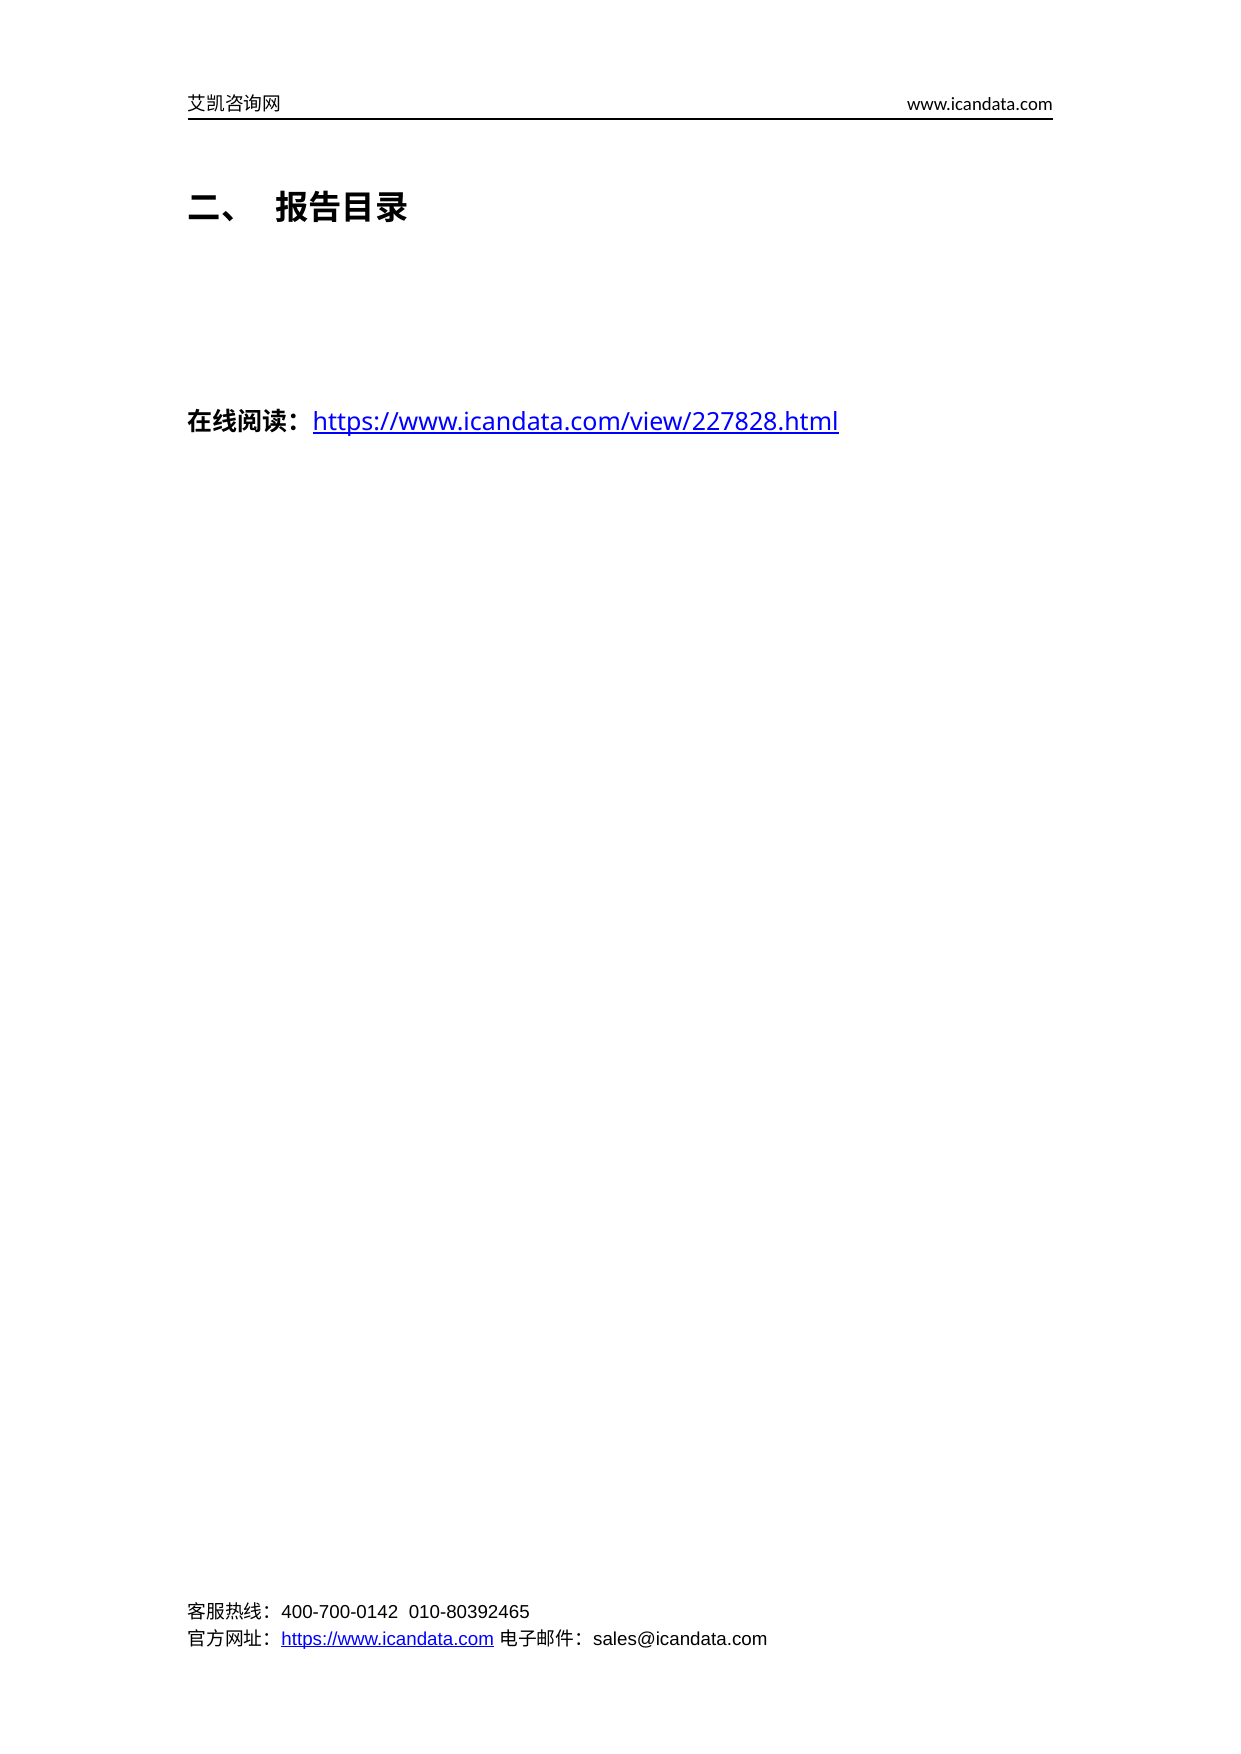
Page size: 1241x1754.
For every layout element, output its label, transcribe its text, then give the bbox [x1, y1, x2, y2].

subtitle 报告目录 [187, 172, 1053, 237]
text 在线阅读：https://www.icandata.com/view/227828.html [187, 387, 1053, 452]
